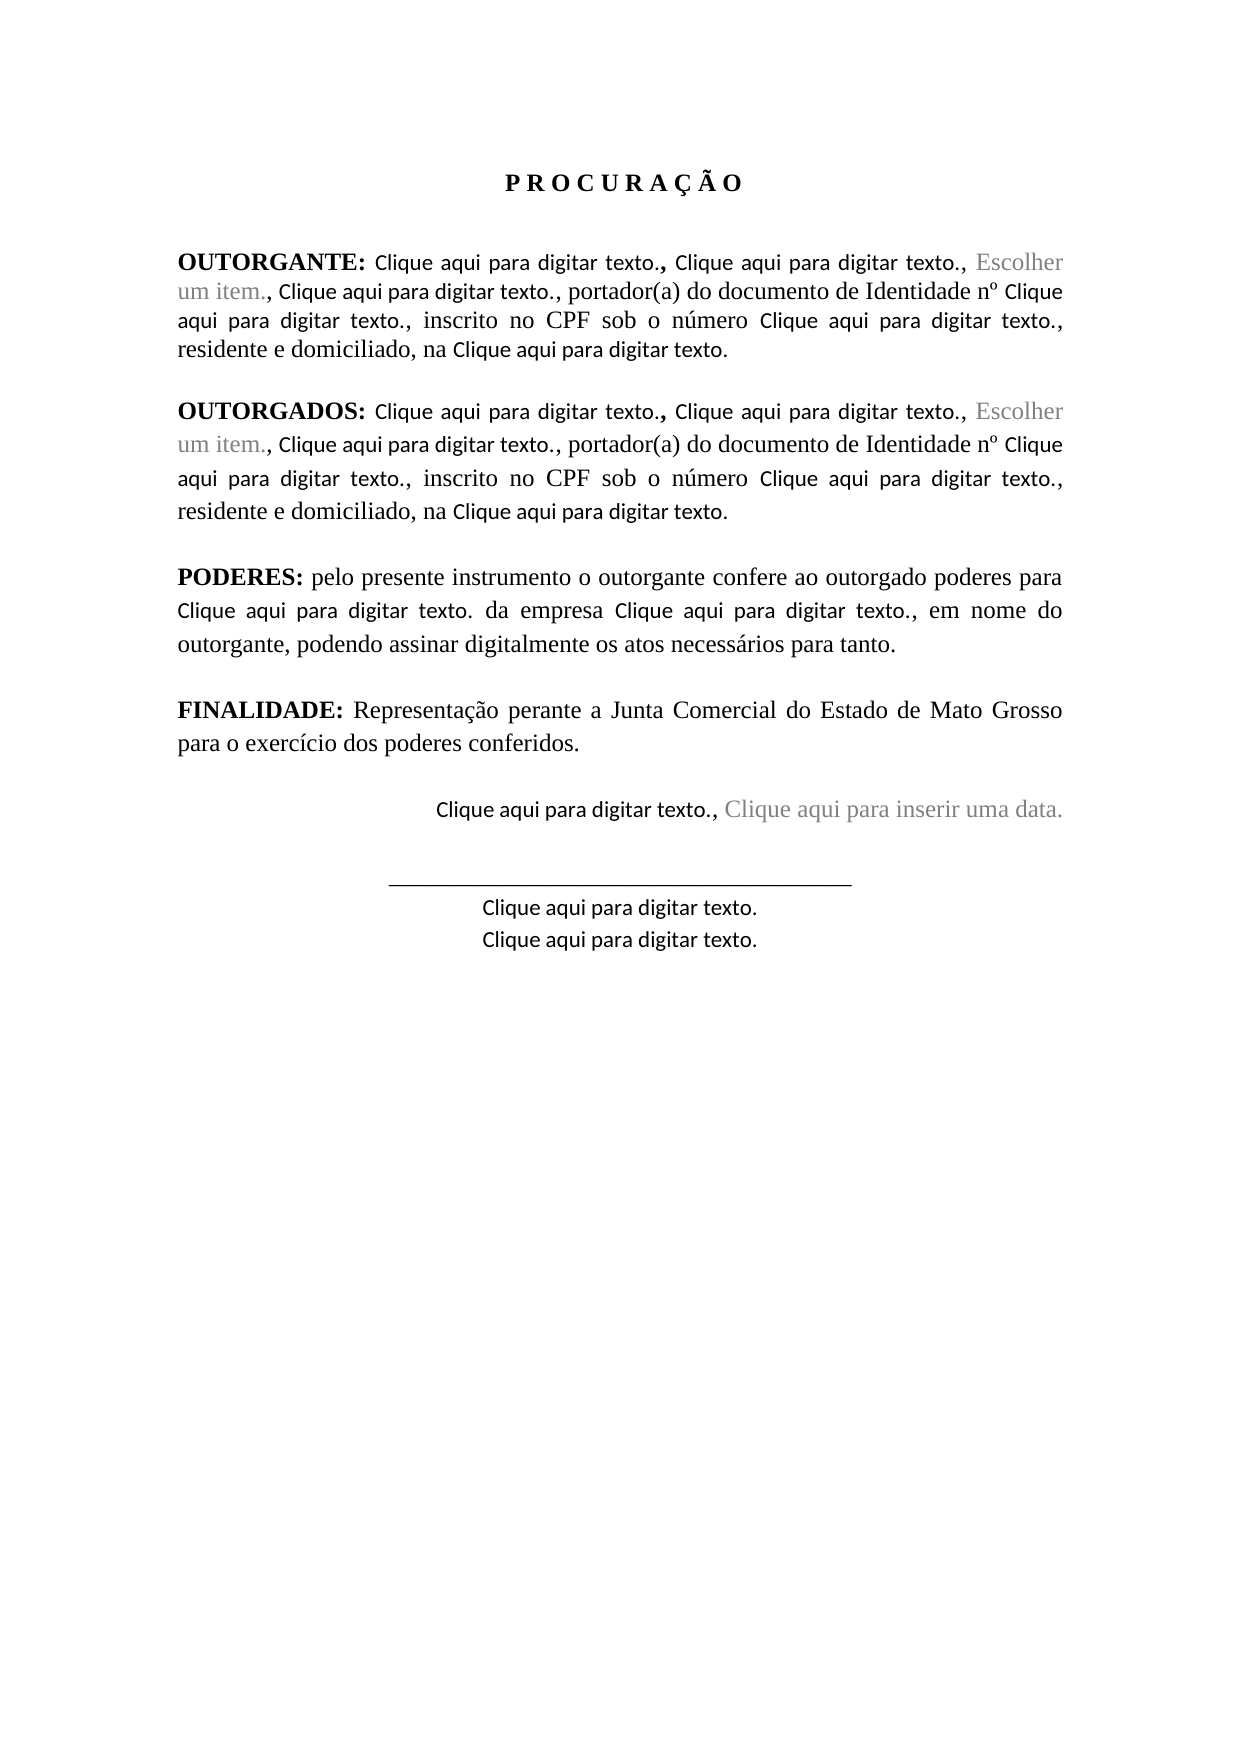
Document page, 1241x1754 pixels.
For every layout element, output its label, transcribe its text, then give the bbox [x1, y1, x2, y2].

text OUTORGADOS: , , , , portador(a) do documento de Identidade nº , inscrito no CPF sob o número , residente e domiciliado, na [177, 396, 1063, 525]
text _____________________________________ [177, 860, 1063, 889]
text P R O C U R A Ç Ã O [177, 168, 1063, 197]
text OUTORGANTE: , , , , portador(a) do documento de Identidade nº , inscrito no CPF sob o número , residente e domiciliado, na [177, 247, 1063, 363]
text PODERES: pelo presente instrumento o outorgante confere ao outorgado poderes para da empresa , em nome do outorgante, podendo assinar digitalmente os atos necessários para tanto. [177, 562, 1063, 657]
text FINALIDADE: Representação perante a Junta Comercial do Estado de Mato Grosso para o exercício dos poderes conferidos. [177, 695, 1063, 757]
text , [177, 794, 1063, 823]
